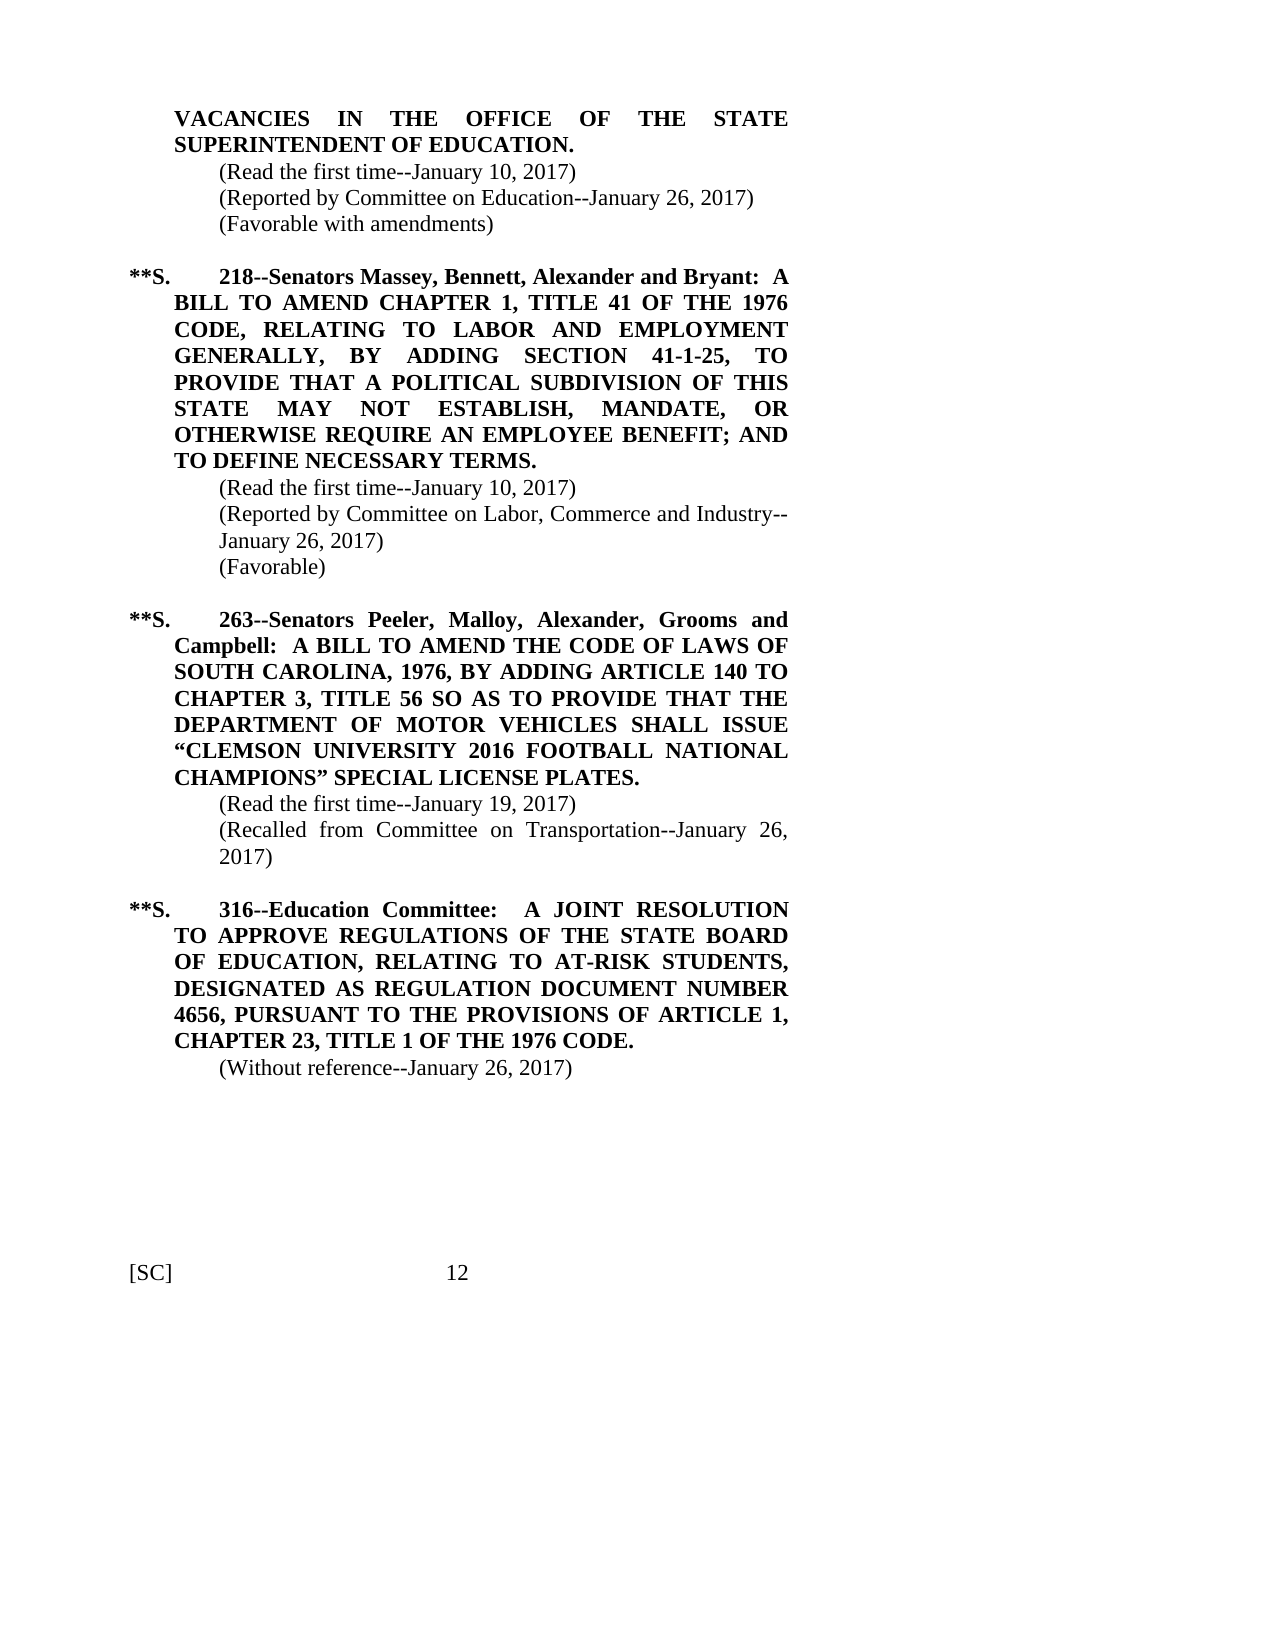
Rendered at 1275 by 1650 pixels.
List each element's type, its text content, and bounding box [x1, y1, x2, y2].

title **S. 218--Senators Massey, Bennett, Alexander and Bryant: A BILL TO AMEND CHAPTER 1, TITLE 41 OF THE 1976 CODE, RELATING TO LABOR AND EMPLOYMENT GENERALLY, BY ADDING SECTION 41-1-25, TO PROVIDE THAT A POLITICAL SUBDIVISION OF THIS STATE MAY NOT ESTABLISH, MANDATE, OR OTHERWISE REQUIRE AN EMPLOYEE BENEFIT; AND TO DEFINE NECESSARY TERMS. [129, 263, 789, 474]
title **S. 316--Education Committee: A JOINT RESOLUTION TO APPROVE REGULATIONS OF THE STATE BOARD OF EDUCATION, RELATING TO AT-RISK STUDENTS, DESIGNATED AS REGULATION DOCUMENT NUMBER 4656, PURSUANT TO THE PROVISIONS OF ARTICLE 1, CHAPTER 23, TITLE 1 OF THE 1976 CODE. [129, 896, 789, 1054]
text (Read the first time--January 19, 2017) [219, 790, 789, 817]
title **S. 263--Senators Peeler, Malloy, Alexander, Grooms and Campbell: A BILL TO AMEND THE CODE OF LAWS OF SOUTH CAROLINA, 1976, BY ADDING ARTICLE 140 TO CHAPTER 3, TITLE 56 SO AS TO PROVIDE THAT THE DEPARTMENT OF MOTOR VEHICLES SHALL ISSUE “CLEMSON UNIVERSITY 2016 FOOTBALL NATIONAL CHAMPIONS” SPECIAL LICENSE PLATES. [129, 606, 789, 790]
text (Favorable) [219, 553, 789, 579]
text (Favorable with amendments) [219, 210, 789, 237]
text (Recalled from Committee on Transportation--January 26, 2017) [219, 817, 789, 869]
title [129, 105, 789, 158]
text (Read the first time--January 10, 2017) [219, 474, 789, 500]
text (Without reference--January 26, 2017) [219, 1054, 789, 1080]
text (Reported by Committee on Education--January 26, 2017) [219, 184, 789, 210]
text (Read the first time--January 10, 2017) [219, 158, 789, 184]
text (Reported by Committee on Labor, Commerce and Industry--January 26, 2017) [219, 500, 789, 553]
